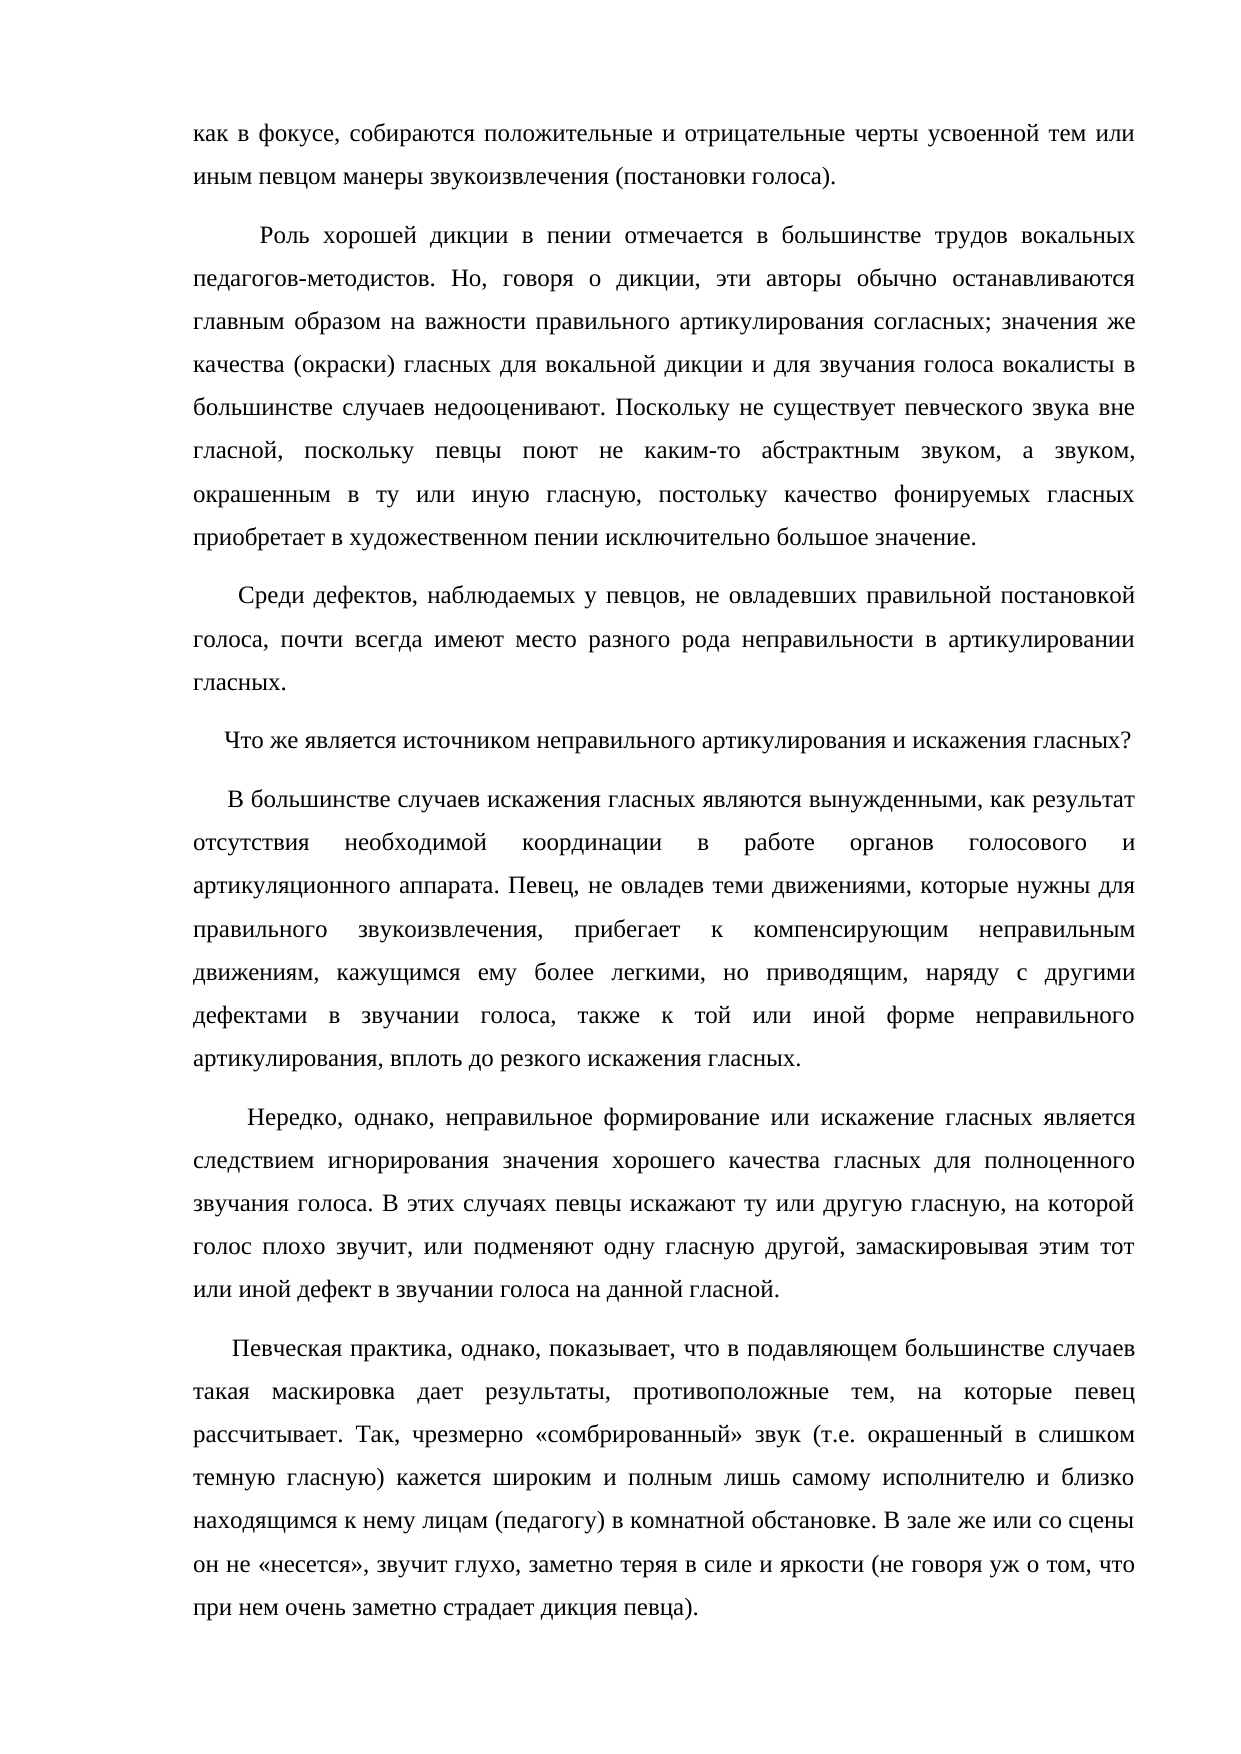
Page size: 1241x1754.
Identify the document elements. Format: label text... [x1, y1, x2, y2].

text В большинстве случаев искажения гласных являются вынужденными, как результат отсутствия необходимой координации в работе органов голосового и артикуляционного аппарата. Певец, не овладев теми движениями, которые нужны для правильного звукоизвлечения, прибегает к компенсирующим неправильным движениям, кажущимся ему более легкими, но приводящим, наряду с другими дефектами в звучании голоса, также к той или иной форме неправильного артикулирования, вплоть до резкого искажения гласных. [193, 784, 1136, 1072]
text Певческая практика, однако, показывает, что в подавляющем большинстве случаев такая маскировка дает результаты, противоположные тем, на которые певец рассчитывает. Так, чрезмерно «сомбрированный» звук (т.е. окрашенный в слишком темную гласную) кажется широким и полным лишь самому исполнителю и близко находящимся к нему лицам (педагогу) в комнатной обстановке. В зале же или со сцены он не «несется», звучит глухо, заметно теряя в силе и яркости (не говоря уж о том, что при нем очень заметно страдает дикция певца). [193, 1333, 1136, 1621]
text Нередко, однако, неправильное формирование или искажение гласных является следствием игнорирования значения хорошего качества гласных для полноценного звучания голоса. В этих случаях певцы искажают ту или другую гласную, на которой голос плохо звучит, или подменяют одну гласную другой, замаскировывая этим тот или иной дефект в звучании голоса на данной гласной. [193, 1102, 1136, 1303]
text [193, 118, 1136, 190]
text Что же является источником неправильного артикулирования и искажения гласных? [193, 726, 1136, 754]
text Среди дефектов, наблюдаемых у певцов, не овладевших правильной постановкой голоса, почти всегда имеют место разного рода неправильности в артикулировании гласных. [193, 581, 1136, 696]
text Роль хорошей дикции в пении отмечается в большинстве трудов вокальных педагогов-методистов. Но, говоря о дикции, эти авторы обычно останавливаются главным образом на важности правильного артикулирования согласных; значения же качества (окраски) гласных для вокальной дикции и для звучания голоса вокалисты в большинстве случаев недооценивают. Поскольку не существует певческого звука вне гласной, поскольку певцы поют не каким-то абстрактным звуком, а звуком, окрашенным в ту или иную гласную, постольку качество фонируемых гласных приобретает в художественном пении исключительно большое значение. [193, 220, 1136, 551]
